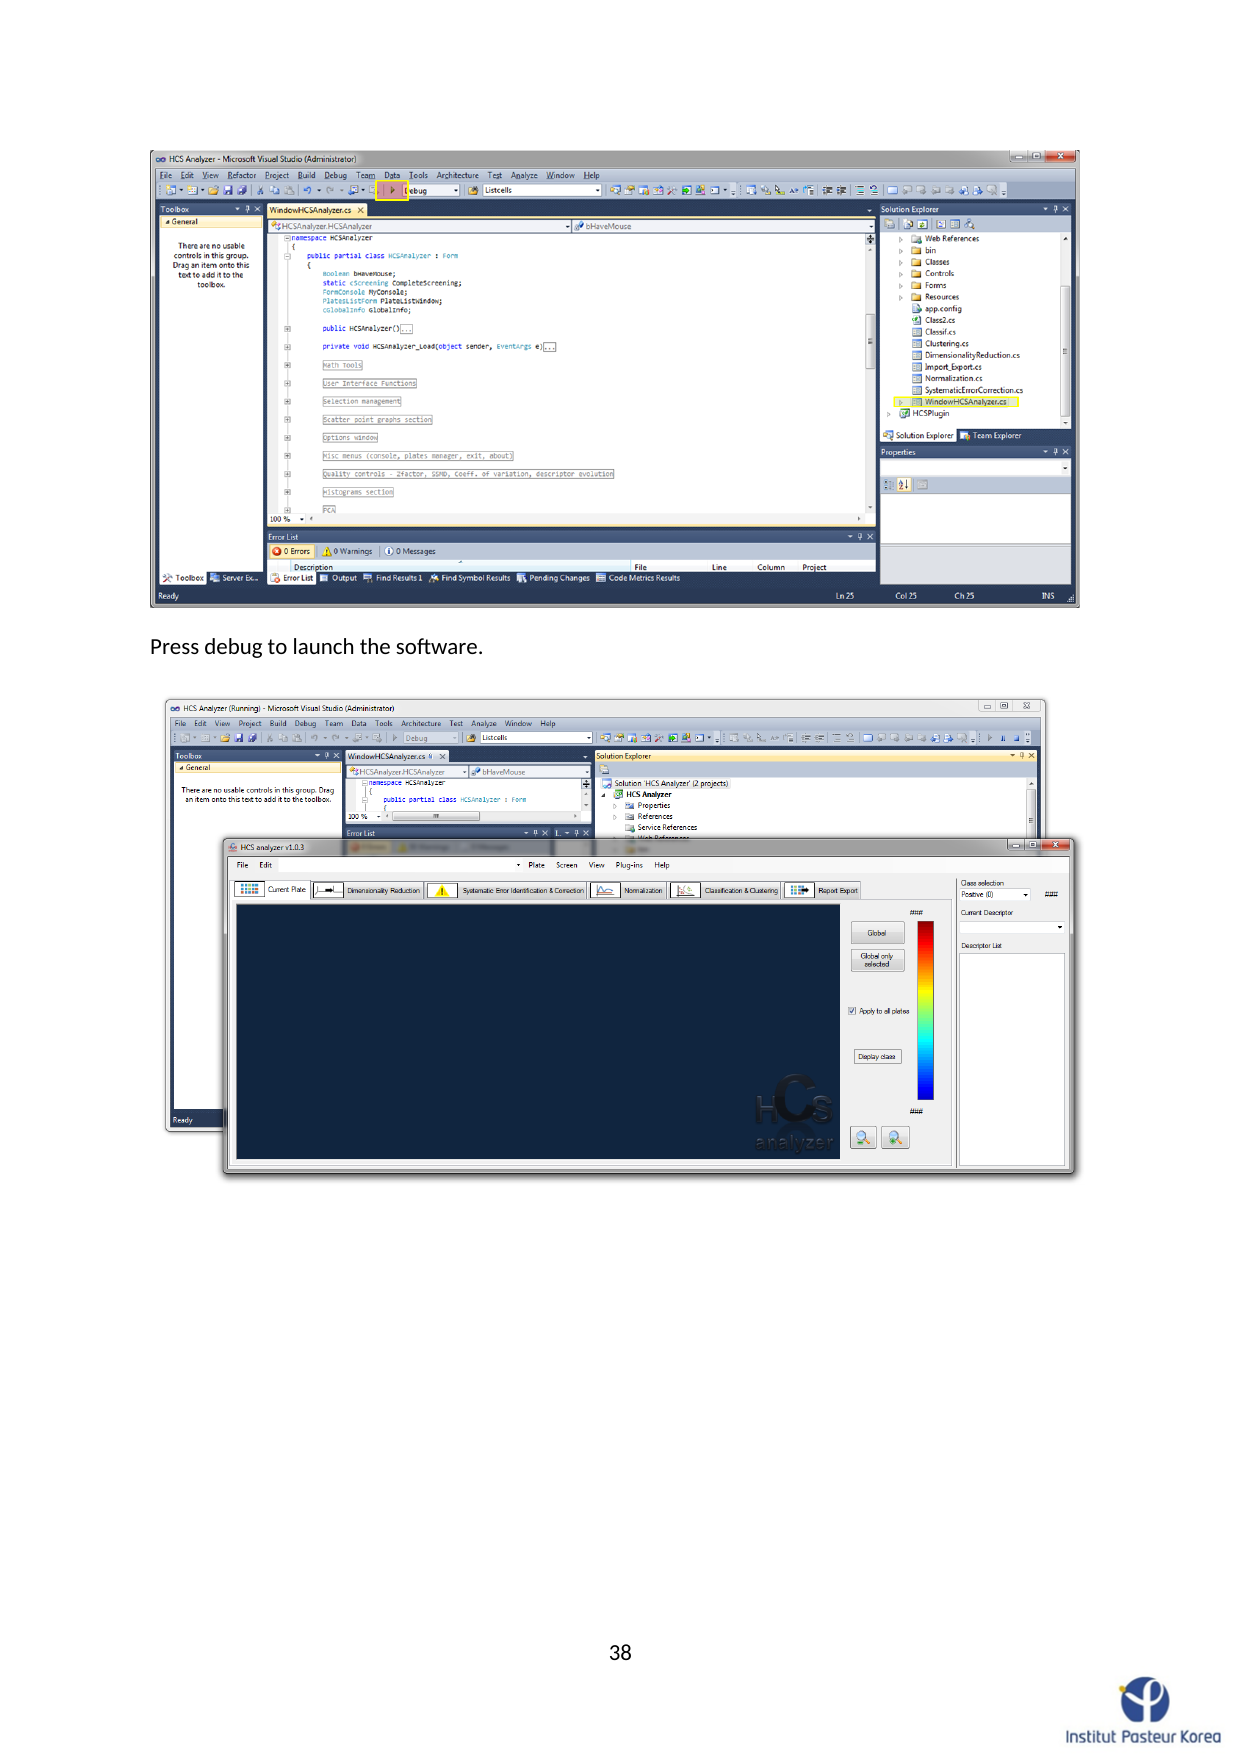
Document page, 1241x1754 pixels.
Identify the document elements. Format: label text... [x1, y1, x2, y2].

picture [150, 150, 1080, 608]
text Press debug to launch the software. [150, 632, 1090, 660]
picture [1049, 1666, 1238, 1754]
picture [150, 685, 1091, 1187]
